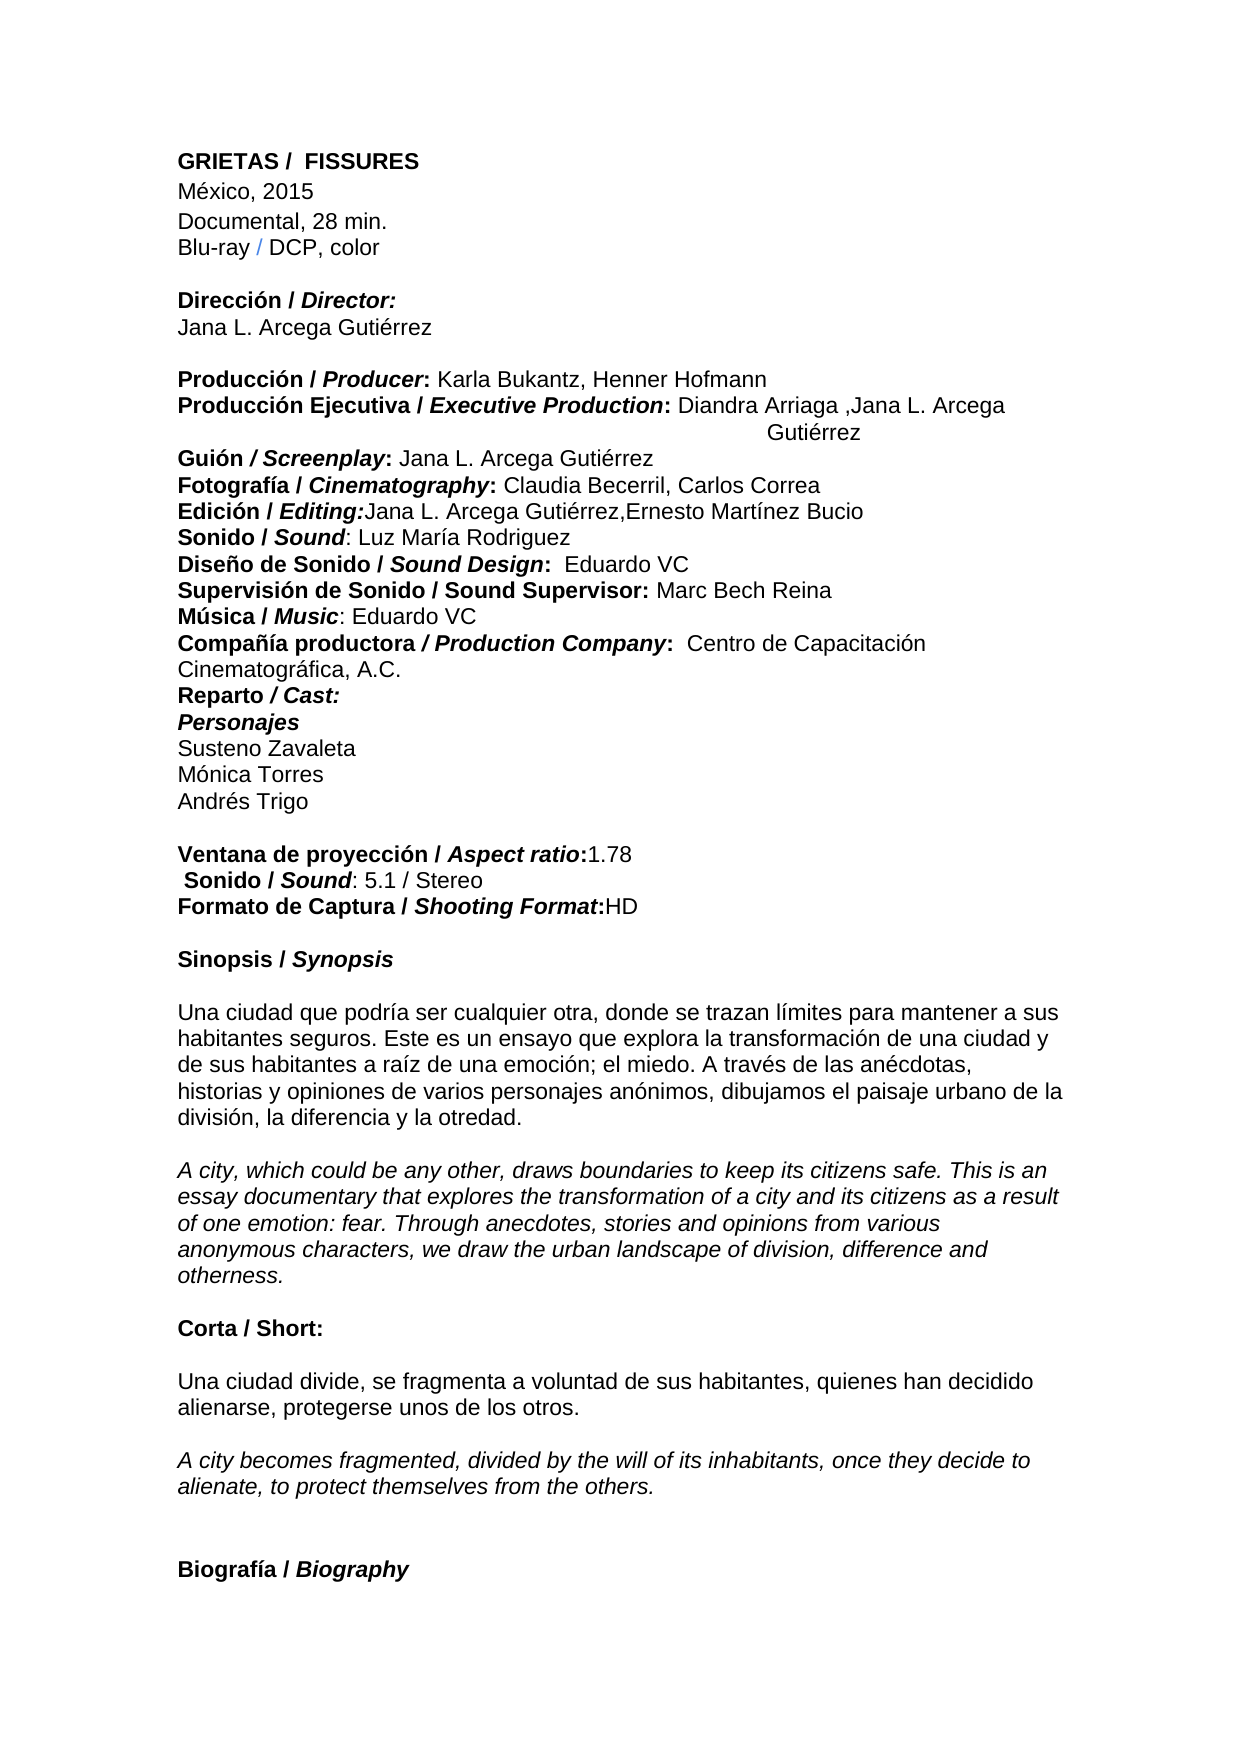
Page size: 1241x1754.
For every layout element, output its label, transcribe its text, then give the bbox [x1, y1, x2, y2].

text Reparto / Cast: [177, 682, 1063, 709]
text Música / Music: Eduardo VC [177, 603, 1063, 630]
text Diseño de Sonido / Sound Design: Eduardo VC [177, 551, 1063, 577]
text Susteno Zavaleta [177, 735, 1063, 761]
text Personajes [177, 709, 1063, 735]
text México, 2015 [177, 178, 1063, 204]
text Sinopsis / Synopsis [177, 946, 1063, 972]
text Edición / Editing:Jana L. Arcega Gutiérrez,Ernesto Martínez Bucio [177, 498, 1063, 524]
text Jana L. Arcega Gutiérrez [177, 313, 1063, 340]
text A city, which could be any other, draws boundaries to keep its citizens safe. This is an essay documentary that explores the transformation of a city and its citizens as a result of one emotion: fear. Through anecdotes, stories and opinions from various anonymous characters, we draw the urban landscape of division, difference and otherness. [177, 1157, 1063, 1288]
text Guión / Screenplay: Jana L. Arcega Gutiérrez [177, 445, 1063, 472]
text Fotografía / Cinematography: Claudia Becerril, Carlos Correa [177, 472, 1063, 498]
text Producción / Producer: Karla Bukantz, Henner Hofmann [177, 366, 1063, 392]
text Mónica Torres [177, 761, 1063, 788]
text Compañía productora / Production Company: Centro de Capacitación Cinematográfica, A.C. [177, 630, 1063, 682]
text Ventana de proyección / Aspect ratio:1.78 [177, 841, 1063, 867]
text Biografía / Biography [177, 1556, 1063, 1582]
text Corta / Short: [177, 1315, 1063, 1341]
text Una ciudad divide, se fragmenta a voluntad de sus habitantes, quienes han decidido alienarse, protegerse unos de los otros. [177, 1368, 1063, 1420]
text Dirección / Director: [177, 287, 1063, 313]
text Una ciudad que podría ser cualquier otra, donde se trazan límites para mantener a sus habitantes seguros. Este es un ensayo que explora la transformación de una ciudad y de sus habitantes a raíz de una emoción; el miedo. A través de las anécdotas, historias y opiniones de varios personajes anónimos, dibujamos el paisaje urbano de la división, la diferencia y la otredad. [177, 999, 1063, 1130]
text Sonido / Sound: Luz María Rodriguez [177, 524, 1063, 551]
text Supervisión de Sonido / Sound Supervisor: Marc Bech Reina [177, 577, 1063, 603]
text Documental, 28 min. [177, 208, 1063, 234]
text Sonido / Sound: 5.1 / Stereo [177, 867, 1063, 893]
text GRIETAS / FISSURES [177, 148, 1063, 174]
text Blu-ray / DCP, color [177, 234, 1063, 261]
text Producción Ejecutiva / Executive Production: Diandra Arriaga ,Jana L. Arcega Gutiérrez [177, 392, 1063, 445]
text A city becomes fragmented, divided by the will of its inhabitants, once they decide to alienate, to protect themselves from the others. [177, 1447, 1063, 1499]
text Andrés Trigo [177, 788, 1063, 814]
text Formato de Captura / Shooting Format:HD [177, 893, 1063, 919]
